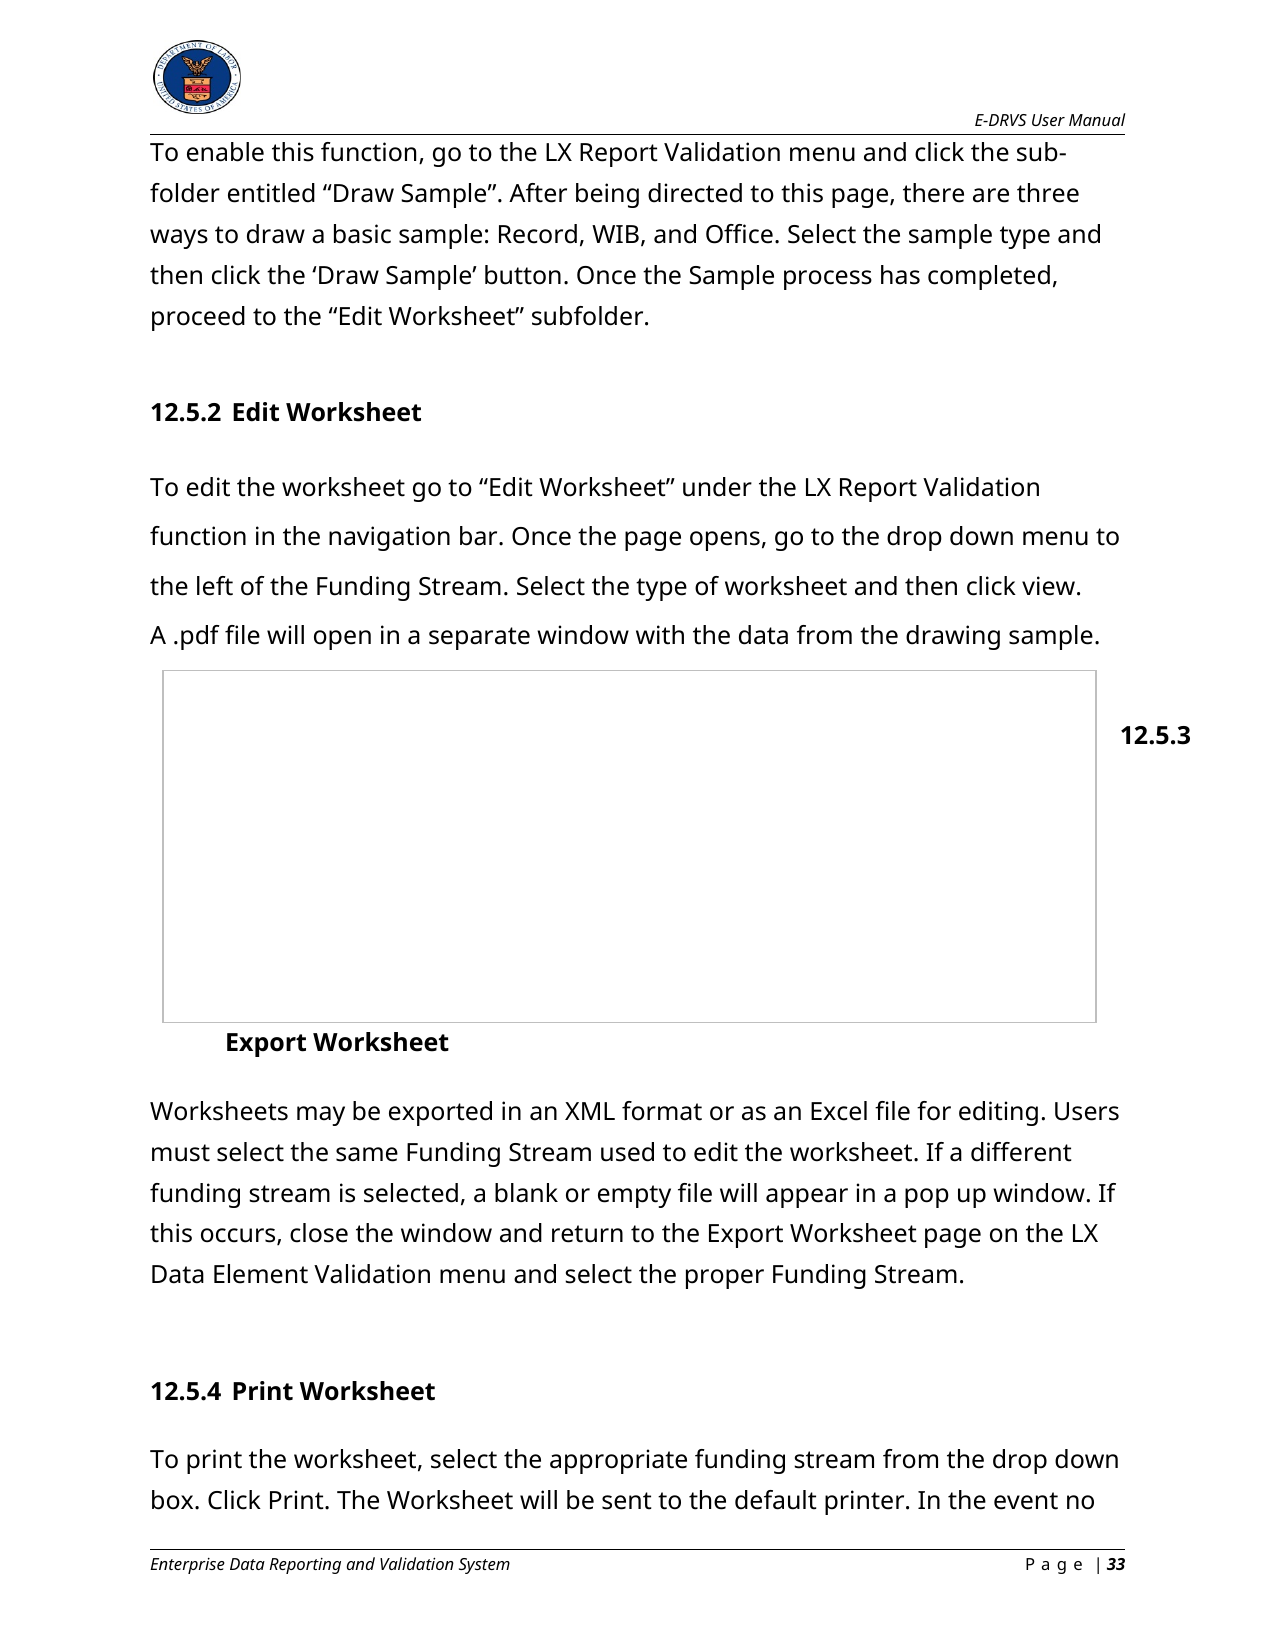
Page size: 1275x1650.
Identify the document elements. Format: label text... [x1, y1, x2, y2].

subtitle Export Worksheet [150, 718, 1125, 1059]
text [150, 1442, 1125, 1517]
subtitle Edit Worksheet [150, 394, 1125, 428]
text To edit the worksheet go to “Edit Worksheet” under the LX Report Validation function in the navigation bar. Once the page opens, go to the drop down menu to the left of the Funding Stream. Select the type of worksheet and then click view. A .pdf file will open in a separate window with the data from the drawing sample. [150, 462, 1125, 652]
text Worksheets may be exported in an XML format or as an Excel file for editing. Users must select the same Funding Stream used to edit the worksheet. If a different funding stream is selected, a blank or empty file will appear in a pop up window. If this occurs, close the window and return to the Export Worksheet page on the LX Data Element Validation menu and select the proper Funding Stream. [150, 1094, 1125, 1291]
text To enable this function, go to the LX Report Validation menu and click the sub-folder entitled “Draw Sample”. After being directed to this page, there are three ways to draw a basic sample: Record, WIB, and Office. Select the sample type and then click the ‘Draw Sample’ button. Once the Sample process has completed, proceed to the “Edit Worksheet” subfolder. [150, 135, 1125, 332]
subtitle Print Worksheet [150, 1373, 1125, 1408]
picture [153, 40, 241, 114]
